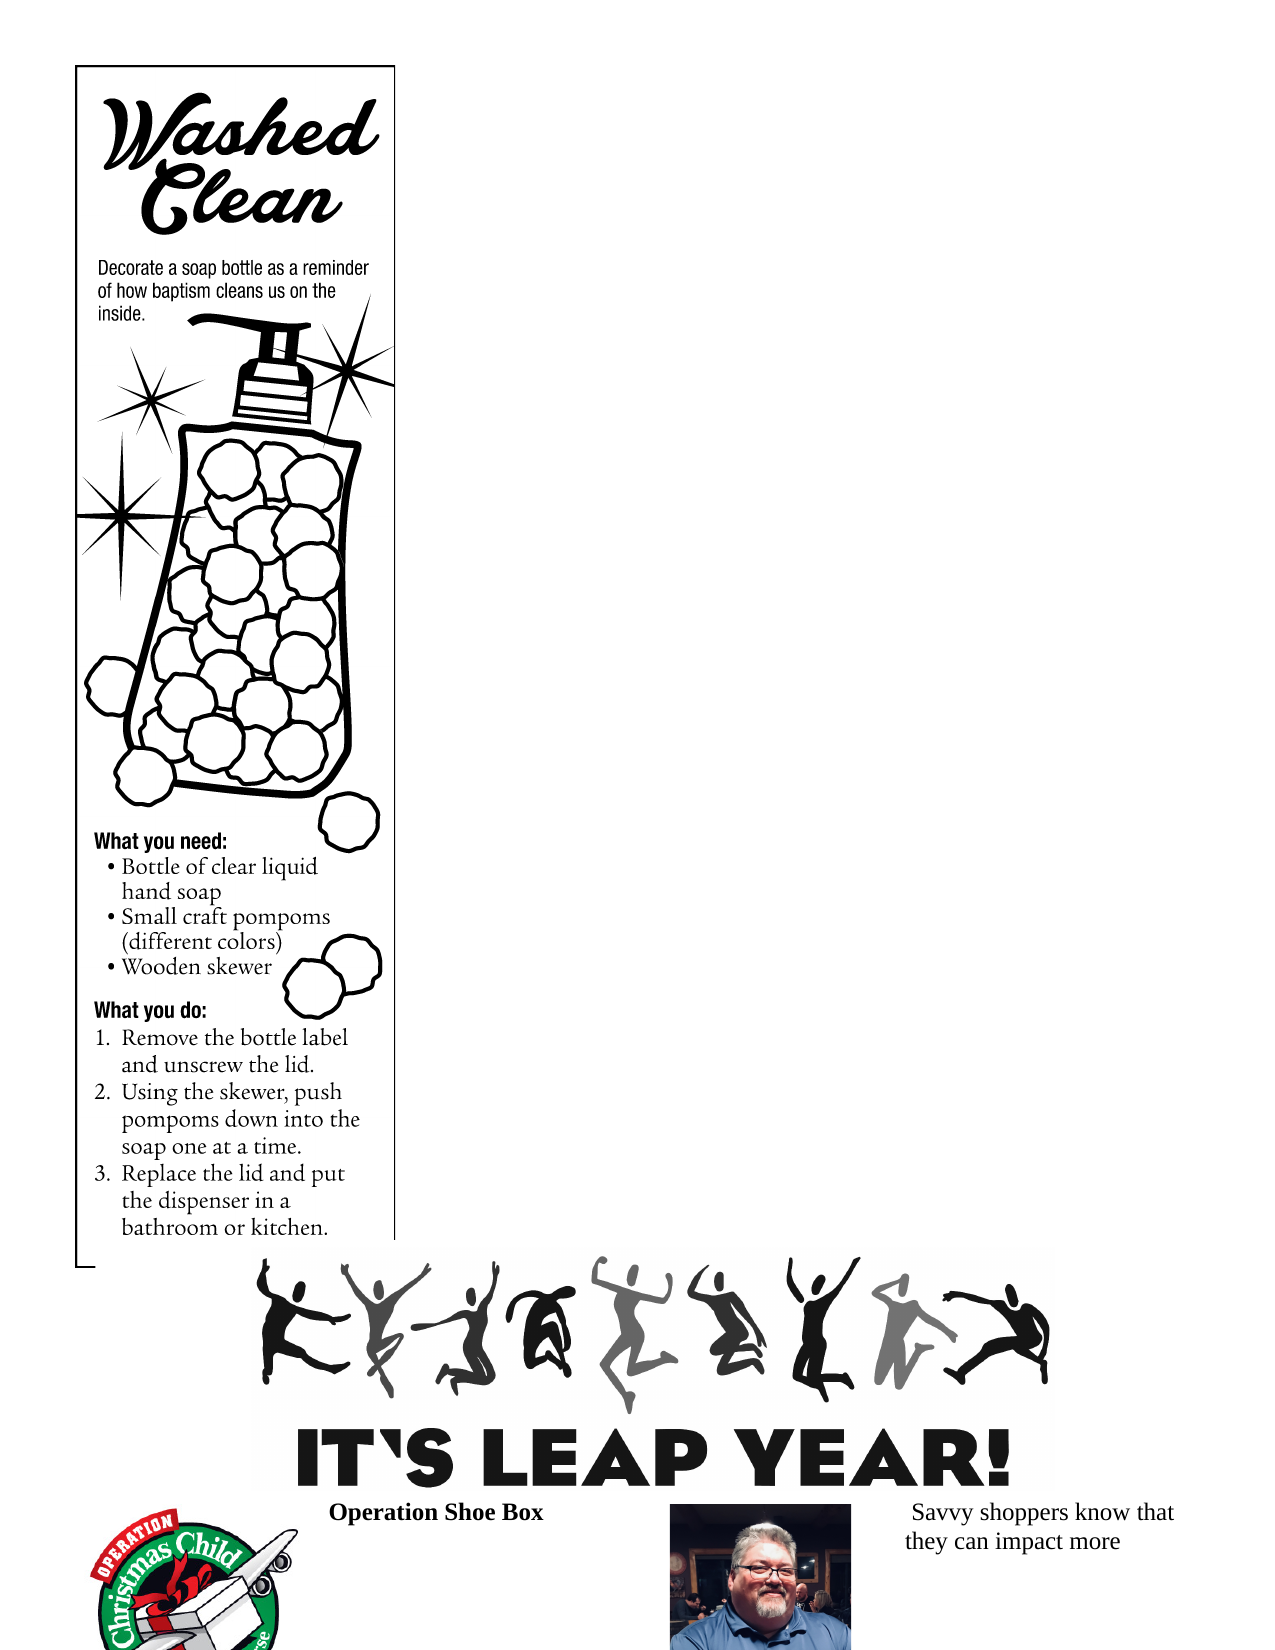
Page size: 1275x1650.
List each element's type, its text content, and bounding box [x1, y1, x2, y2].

picture [669, 1504, 852, 1650]
picture [251, 1247, 1055, 1491]
text Operation Shoe Box [311, 1500, 600, 1526]
picture [75, 65, 396, 1268]
picture [77, 1504, 301, 1650]
